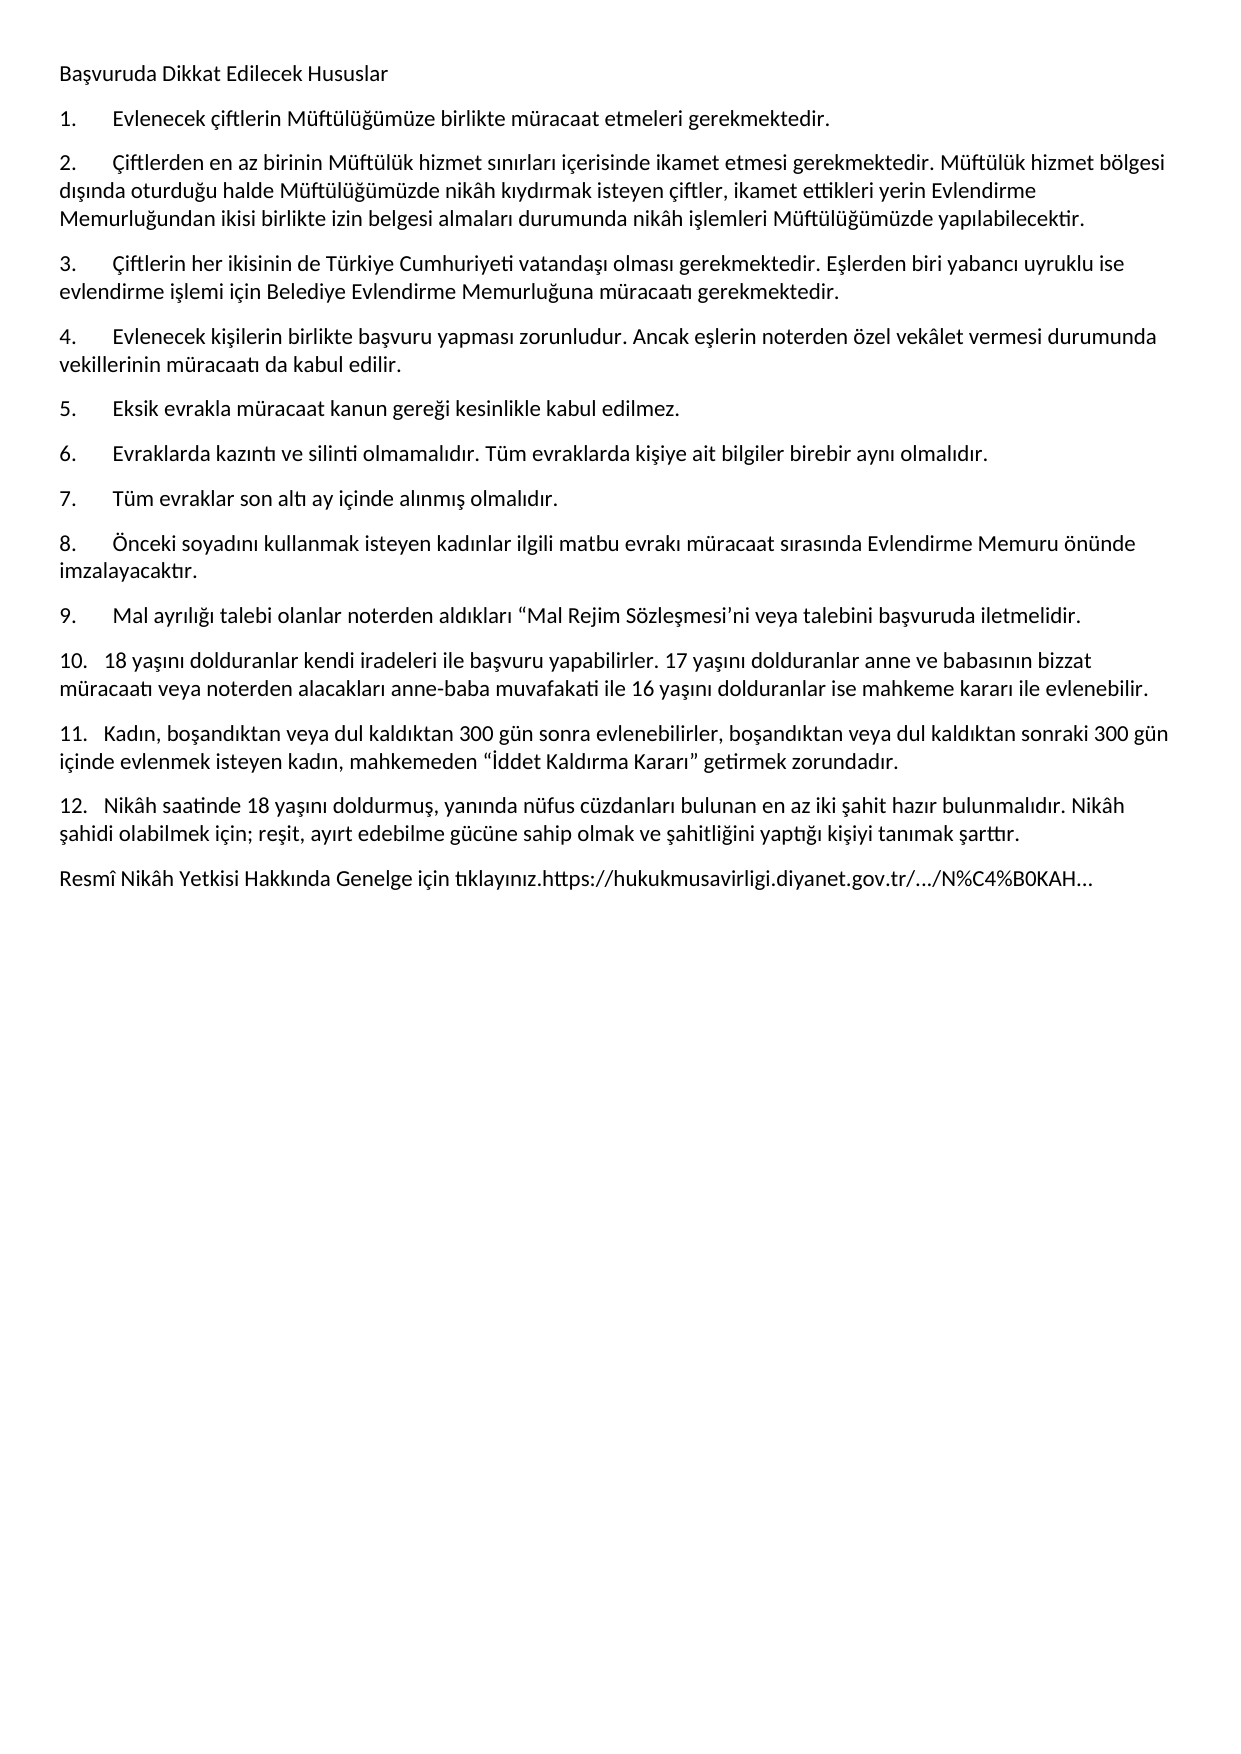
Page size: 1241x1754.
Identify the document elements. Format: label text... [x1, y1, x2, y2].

text 7. Tüm evraklar son altı ay içinde alınmış olmalıdır. [59, 484, 1181, 512]
text 11. Kadın, boşandıktan veya dul kaldıktan 300 gün sonra evlenebilirler, boşandıktan veya dul kaldıktan sonraki 300 gün içinde evlenmek isteyen kadın, mahkemeden “İddet Kaldırma Kararı” getirmek zorundadır. [59, 719, 1181, 775]
text 1. Evlenecek çiftlerin Müftülüğümüze birlikte müracaat etmeleri gerekmektedir. [59, 104, 1181, 132]
text 8. Önceki soyadını kullanmak isteyen kadınlar ilgili matbu evrakı müracaat sırasında Evlendirme Memuru önünde imzalayacaktır. [59, 529, 1181, 585]
text Resmî Nikâh Yetkisi Hakkında Genelge için tıklayınız.https://hukukmusavirligi.diyanet.gov.tr/.../N%C4%B0KAH... [59, 864, 1181, 892]
text 5. Eksik evrakla müracaat kanun gereği kesinlikle kabul edilmez. [59, 394, 1181, 423]
text 9. Mal ayrılığı talebi olanlar noterden aldıkları “Mal Rejim Sözleşmesi’ni veya talebini başvuruda iletmelidir. [59, 601, 1181, 629]
text Başvuruda Dikkat Edilecek Hususlar [59, 59, 1181, 87]
text 4. Evlenecek kişilerin birlikte başvuru yapması zorunludur. Ancak eşlerin noterden özel vekâlet vermesi durumunda vekillerinin müracaatı da kabul edilir. [59, 322, 1181, 378]
text 12. Nikâh saatinde 18 yaşını doldurmuş, yanında nüfus cüzdanları bulunan en az iki şahit hazır bulunmalıdır. Nikâh şahidi olabilmek için; reşit, ayırt edebilme gücüne sahip olmak ve şahitliğini yaptığı kişiyi tanımak şarttır. [59, 791, 1181, 847]
text 10. 18 yaşını dolduranlar kendi iradeleri ile başvuru yapabilirler. 17 yaşını dolduranlar anne ve babasının bizzat müracaatı veya noterden alacakları anne-baba muvafakati ile 16 yaşını dolduranlar ise mahkeme kararı ile evlenebilir. [59, 646, 1181, 702]
text 3. Çiftlerin her ikisinin de Türkiye Cumhuriyeti vatandaşı olması gerekmektedir. Eşlerden biri yabancı uyruklu ise evlendirme işlemi için Belediye Evlendirme Memurluğuna müracaatı gerekmektedir. [59, 249, 1181, 305]
text 6. Evraklarda kazıntı ve silinti olmamalıdır. Tüm evraklarda kişiye ait bilgiler birebir aynı olmalıdır. [59, 439, 1181, 467]
text 2. Çiftlerden en az birinin Müftülük hizmet sınırları içerisinde ikamet etmesi gerekmektedir. Müftülük hizmet bölgesi dışında oturduğu halde Müftülüğümüzde nikâh kıydırmak isteyen çiftler, ikamet ettikleri yerin Evlendirme Memurluğundan ikisi birlikte izin belgesi almaları durumunda nikâh işlemleri Müftülüğümüzde yapılabilecektir. [59, 148, 1181, 232]
